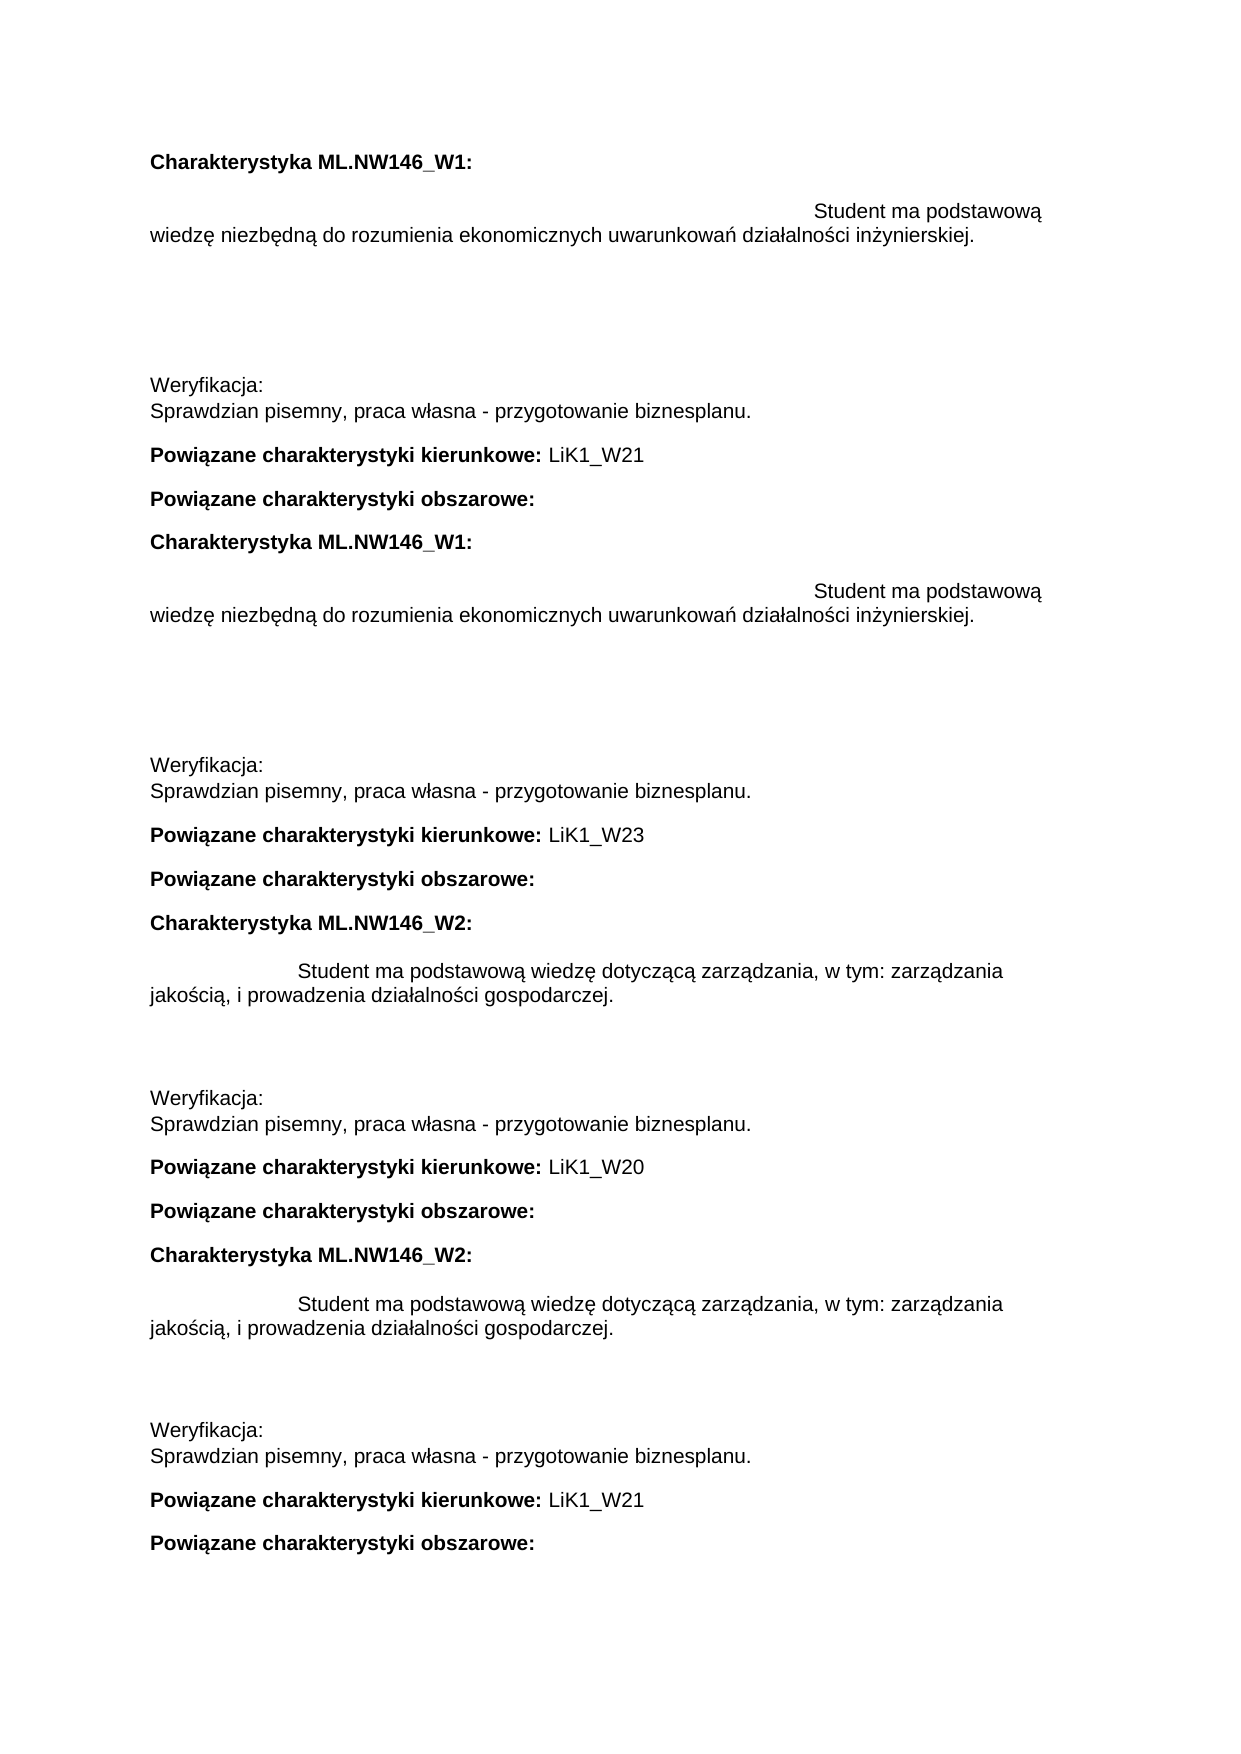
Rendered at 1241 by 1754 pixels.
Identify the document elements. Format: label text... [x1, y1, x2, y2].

text Weryfikacja: [150, 1418, 1090, 1442]
text Charakterystyka ML.NW146_W2: [150, 910, 1090, 934]
text Charakterystyka ML.NW146_W1: [150, 530, 1090, 554]
text Weryfikacja: [150, 1085, 1090, 1109]
text Sprawdzian pisemny, praca własna - przygotowanie biznesplanu. [150, 1111, 1090, 1135]
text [150, 399, 1090, 423]
text Powiązane charakterystyki kierunkowe: LiK1_W21 [150, 1487, 1090, 1511]
text Student ma podstawową wiedzę niezbędną do rozumienia ekonomicznych uwarunkowań działalności inżynierskiej. [150, 175, 1090, 367]
text Weryfikacja: [150, 373, 1090, 397]
text Sprawdzian pisemny, praca własna - przygotowanie biznesplanu. [150, 779, 1090, 803]
text Powiązane charakterystyki kierunkowe: LiK1_W23 [150, 823, 1090, 847]
text Powiązane charakterystyki obszarowe: [150, 1531, 1090, 1555]
text Student ma podstawową wiedzę niezbędną do rozumienia ekonomicznych uwarunkowań działalności inżynierskiej. [150, 555, 1090, 747]
text Weryfikacja: [150, 753, 1090, 777]
text Student ma podstawową wiedzę dotyczącą zarządzania, w tym: zarządzania jakością, i prowadzenia działalności gospodarczej. [150, 935, 1090, 1079]
text Powiązane charakterystyki kierunkowe: LiK1_W20 [150, 1155, 1090, 1179]
text Powiązane charakterystyki kierunkowe: LiK1_W21 [150, 443, 1090, 467]
text Sprawdzian pisemny, praca własna - przygotowanie biznesplanu. [150, 1444, 1090, 1468]
text Charakterystyka ML.NW146_W2: [150, 1243, 1090, 1267]
text Charakterystyka ML.NW146_W1: [150, 150, 1090, 174]
text Powiązane charakterystyki obszarowe: [150, 867, 1090, 891]
text Powiązane charakterystyki obszarowe: [150, 486, 1090, 510]
text Student ma podstawową wiedzę dotyczącą zarządzania, w tym: zarządzania jakością, i prowadzenia działalności gospodarczej. [150, 1268, 1090, 1411]
text Powiązane charakterystyki obszarowe: [150, 1199, 1090, 1223]
